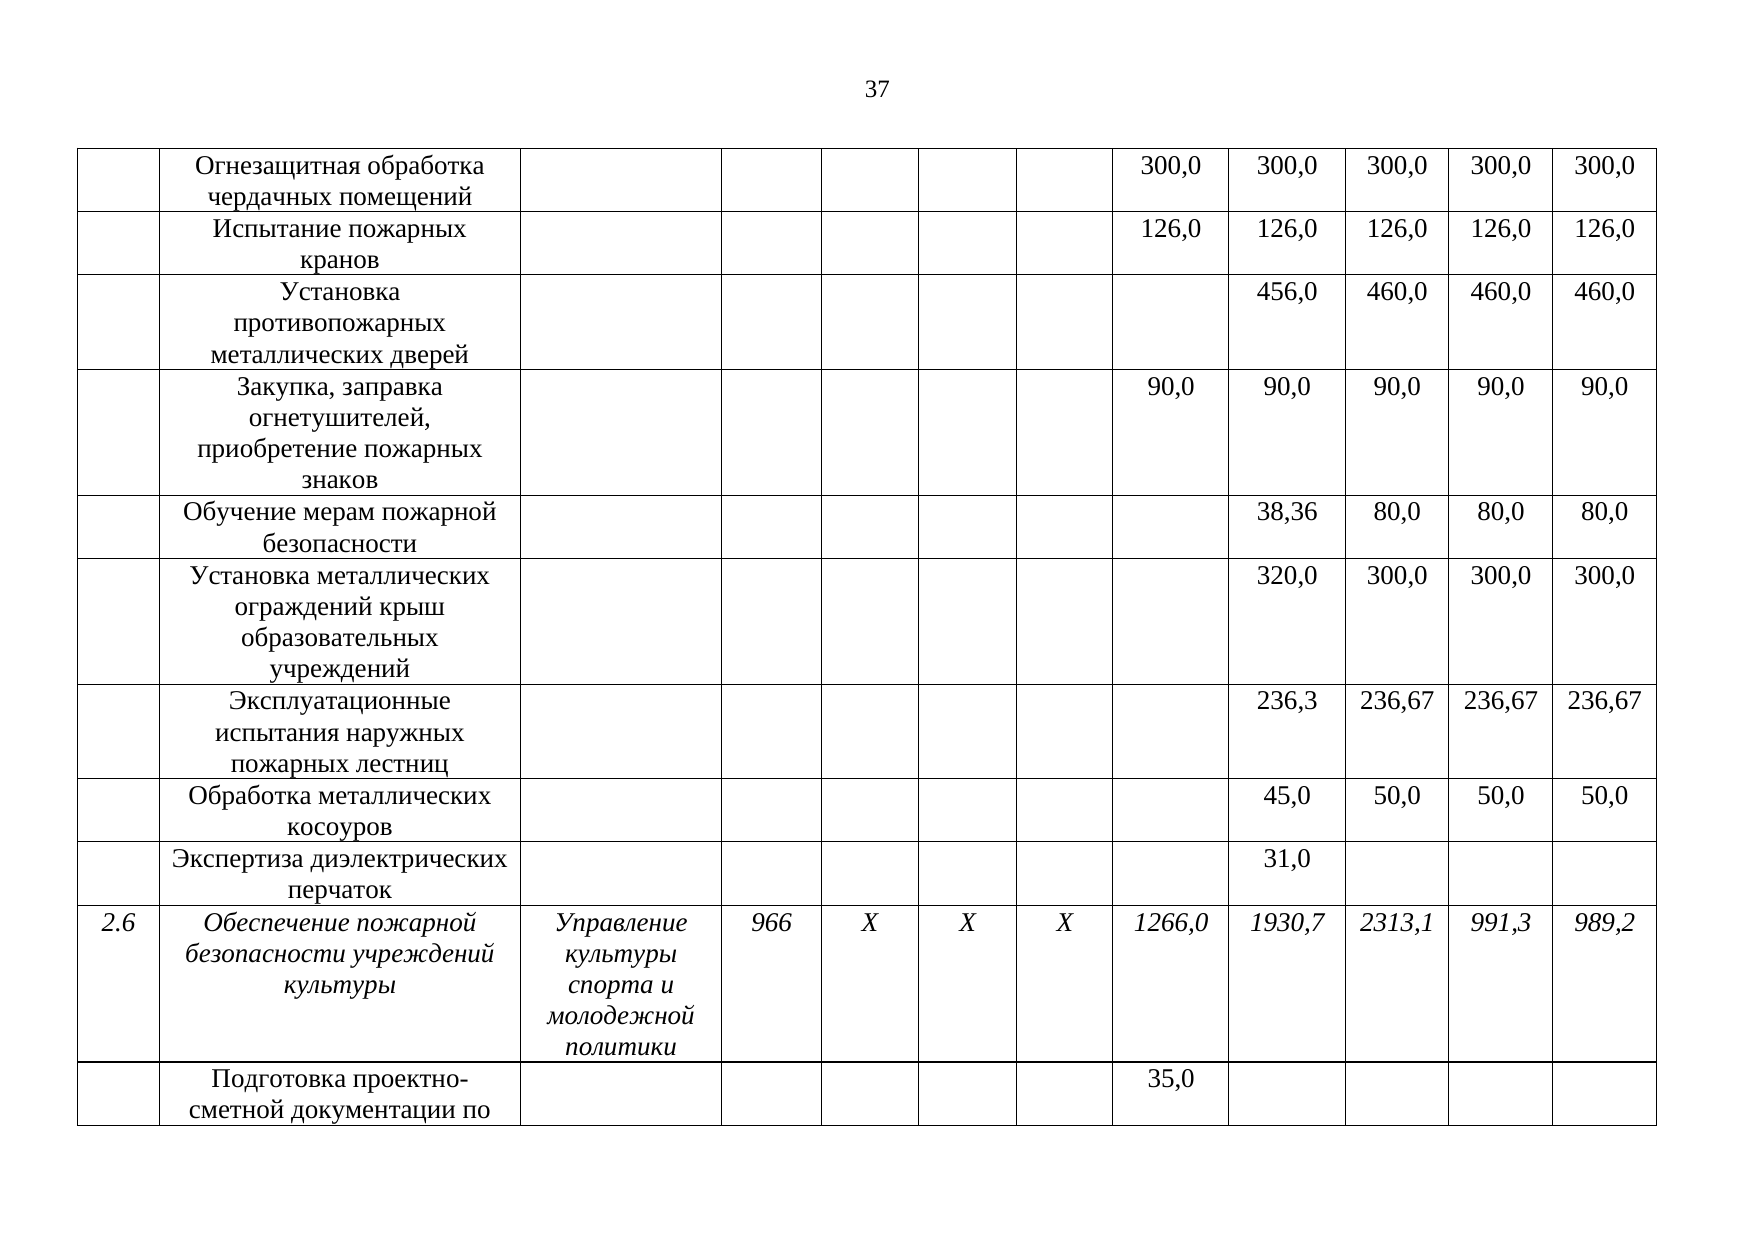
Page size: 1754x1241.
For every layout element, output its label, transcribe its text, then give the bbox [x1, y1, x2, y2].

table_cell 126,0 [1346, 212, 1448, 274]
table_cell [1017, 212, 1112, 274]
table_cell [919, 275, 1016, 369]
table_cell [1113, 685, 1228, 778]
table_cell 300,0 [1113, 149, 1228, 211]
table_cell [1017, 496, 1112, 558]
table_cell 50,0 [1553, 779, 1656, 841]
table_cell 50,0 [1449, 779, 1552, 841]
table_cell 300,0 [1553, 559, 1656, 683]
table_cell 236,67 [1449, 685, 1552, 778]
table_cell 90,0 [1346, 370, 1448, 494]
table_cell 2313,1 [1346, 906, 1448, 1061]
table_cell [160, 1063, 520, 1125]
table_cell [78, 1063, 159, 1125]
table_cell Управление культуры спорта и молодежной политики [521, 906, 721, 1061]
table_cell 35,0 [1113, 1063, 1228, 1125]
table_cell 236,67 [1346, 685, 1448, 778]
table_cell [722, 212, 821, 274]
table_cell [1113, 275, 1228, 369]
table_cell 236,3 [1229, 685, 1345, 778]
table_cell 31,0 [1229, 842, 1345, 904]
table_cell [919, 212, 1016, 274]
table_cell 456,0 [1229, 275, 1345, 369]
table_cell [1113, 842, 1228, 904]
table_cell Х [822, 906, 918, 1061]
table_cell [1017, 149, 1112, 211]
table_cell [78, 212, 159, 274]
table_cell 45,0 [1229, 779, 1345, 841]
table_cell [722, 496, 821, 558]
table_cell Установка противопожарных металлических дверей [160, 275, 520, 369]
table_cell 300,0 [1553, 149, 1656, 211]
table_cell Огнезащитная обработка чердачных помещений [160, 149, 520, 211]
table_cell [521, 370, 721, 494]
table_cell Экспертиза диэлектрических перчаток [160, 842, 520, 904]
table_cell [78, 685, 159, 778]
table_cell 991,3 [1449, 906, 1552, 1061]
table_cell [822, 370, 918, 494]
table_cell [722, 685, 821, 778]
table_cell [78, 496, 159, 558]
table_cell [822, 275, 918, 369]
table_cell [521, 275, 721, 369]
table_cell 90,0 [1113, 370, 1228, 494]
table_cell 1930,7 [1229, 906, 1345, 1061]
table_cell 80,0 [1553, 496, 1656, 558]
table_cell Обучение мерам пожарной безопасности [160, 496, 520, 558]
table_cell Установка металлических ограждений крыш образовательных учреждений [160, 559, 520, 683]
table_cell [919, 685, 1016, 778]
table_cell [919, 149, 1016, 211]
table_cell [1017, 370, 1112, 494]
table_cell [1113, 779, 1228, 841]
table_cell 50,0 [1346, 779, 1448, 841]
table_cell [919, 779, 1016, 841]
table_cell 90,0 [1449, 370, 1552, 494]
table_cell [919, 559, 1016, 683]
table_cell [722, 779, 821, 841]
table_cell [1113, 496, 1228, 558]
table_cell [521, 496, 721, 558]
table_cell [919, 1063, 1016, 1125]
table_cell 126,0 [1449, 212, 1552, 274]
table_cell Х [919, 906, 1016, 1061]
table_cell 80,0 [1346, 496, 1448, 558]
table_cell [1449, 1063, 1552, 1125]
table_cell 300,0 [1449, 149, 1552, 211]
table_cell [1449, 842, 1552, 904]
table_cell [1553, 1063, 1656, 1125]
table_cell [722, 149, 821, 211]
table_cell [1017, 275, 1112, 369]
table_cell 38,36 [1229, 496, 1345, 558]
table_cell [1229, 1063, 1345, 1125]
table_cell 2.6 [78, 906, 159, 1061]
table_cell [919, 842, 1016, 904]
table_cell [1346, 1063, 1448, 1125]
table_cell [521, 685, 721, 778]
table_cell 300,0 [1449, 559, 1552, 683]
table_cell [919, 496, 1016, 558]
table_cell 126,0 [1553, 212, 1656, 274]
table_cell 460,0 [1346, 275, 1448, 369]
table_cell 1266,0 [1113, 906, 1228, 1061]
table_cell [722, 275, 821, 369]
table_cell Обеспечение пожарной безопасности учреждений культуры [160, 906, 520, 1061]
table_cell Испытание пожарных кранов [160, 212, 520, 274]
table_cell [822, 1063, 918, 1125]
table_cell [521, 1063, 721, 1125]
table_cell 320,0 [1229, 559, 1345, 683]
table_cell [1113, 559, 1228, 683]
table_cell 300,0 [1346, 559, 1448, 683]
table_cell [919, 370, 1016, 494]
table_cell 80,0 [1449, 496, 1552, 558]
table_cell Х [1017, 906, 1112, 1061]
table_cell [521, 212, 721, 274]
table_cell [78, 149, 159, 211]
table_cell Эксплуатационные испытания наружных пожарных лестниц [160, 685, 520, 778]
table_cell [722, 559, 821, 683]
table_cell [521, 779, 721, 841]
table_cell [722, 1063, 821, 1125]
table_cell [822, 149, 918, 211]
table_cell [521, 559, 721, 683]
table_cell [822, 842, 918, 904]
table_cell [1346, 842, 1448, 904]
table_cell Обработка металлических косоуров [160, 779, 520, 841]
table_cell Закупка, заправка огнетушителей, приобретение пожарных знаков [160, 370, 520, 494]
table_cell [1017, 842, 1112, 904]
table_cell 966 [722, 906, 821, 1061]
table_cell [78, 779, 159, 841]
table_cell 989,2 [1553, 906, 1656, 1061]
table_cell [78, 370, 159, 494]
table_cell 300,0 [1346, 149, 1448, 211]
table_cell [521, 842, 721, 904]
table_cell [1017, 559, 1112, 683]
table_cell [1017, 1063, 1112, 1125]
table_cell 126,0 [1113, 212, 1228, 274]
table_cell [78, 275, 159, 369]
table_cell [822, 212, 918, 274]
table_cell 460,0 [1553, 275, 1656, 369]
table_cell [1017, 779, 1112, 841]
table_cell [1553, 842, 1656, 904]
table_cell [521, 149, 721, 211]
table_cell [722, 370, 821, 494]
table_cell 300,0 [1229, 149, 1345, 211]
table_cell 126,0 [1229, 212, 1345, 274]
table_cell [722, 842, 821, 904]
table_cell [78, 559, 159, 683]
table_cell [1017, 685, 1112, 778]
table_cell 236,67 [1553, 685, 1656, 778]
table_cell [822, 496, 918, 558]
table_cell 90,0 [1553, 370, 1656, 494]
table_cell [822, 559, 918, 683]
table_cell [822, 685, 918, 778]
table_cell [78, 842, 159, 904]
table_cell 90,0 [1229, 370, 1345, 494]
table_cell [822, 779, 918, 841]
table_cell 460,0 [1449, 275, 1552, 369]
